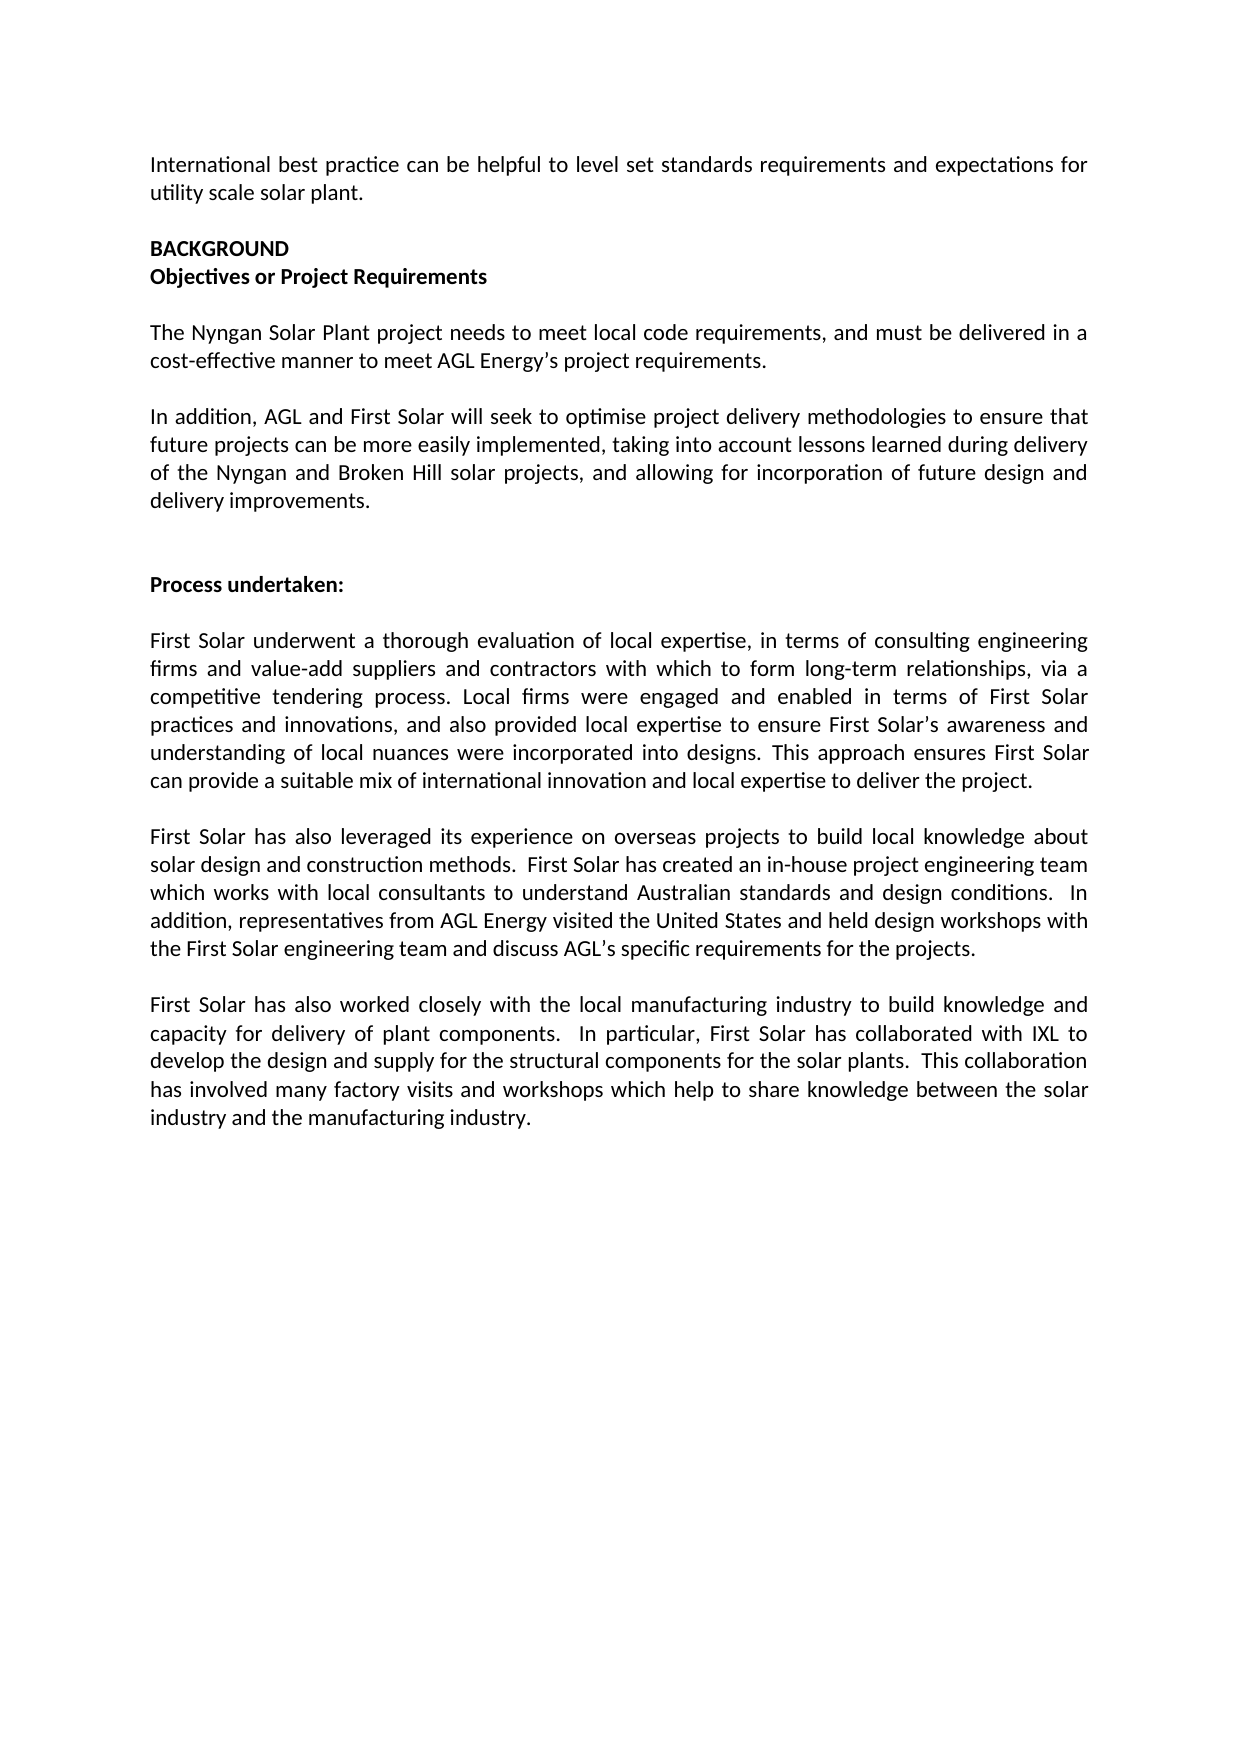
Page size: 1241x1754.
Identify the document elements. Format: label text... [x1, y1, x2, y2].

text Objectives or Project Requirements [150, 262, 1090, 290]
text In addition, AGL and First Solar will seek to optimise project delivery methodologies to ensure that future projects can be more easily implemented, taking into account lessons learned during delivery of the Nyngan and Broken Hill solar projects, and allowing for incorporation of future design and delivery improvements. [150, 402, 1090, 514]
text Process undertaken: [150, 570, 1090, 598]
text First Solar has also worked closely with the local manufacturing industry to build knowledge and capacity for delivery of plant components. In particular, First Solar has collaborated with IXL to develop the design and supply for the structural components for the solar plants. This collaboration has involved many factory visits and workshops which help to share knowledge between the solar industry and the manufacturing industry. [150, 991, 1090, 1131]
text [150, 150, 1090, 206]
text First Solar has also leveraged its experience on overseas projects to build local knowledge about solar design and construction methods. First Solar has created an in-house project engineering team which works with local consultants to understand Australian standards and design conditions. In addition, representatives from AGL Energy visited the United States and held design workshops with the First Solar engineering team and discuss AGL’s specific requirements for the projects. [150, 822, 1090, 963]
text The Nyngan Solar Plant project needs to meet local code requirements, and must be delivered in a cost-effective manner to meet AGL Energy’s project requirements. [150, 318, 1090, 374]
text First Solar underwent a thorough evaluation of local expertise, in terms of consulting engineering firms and value-add suppliers and contractors with which to form long-term relationships, via a competitive tendering process. Local firms were engaged and enabled in terms of First Solar practices and innovations, and also provided local expertise to ensure First Solar’s awareness and understanding of local nuances were incorporated into designs. This approach ensures First Solar can provide a suitable mix of international innovation and local expertise to deliver the project. [150, 626, 1090, 794]
text BACKGROUND [150, 234, 1090, 262]
